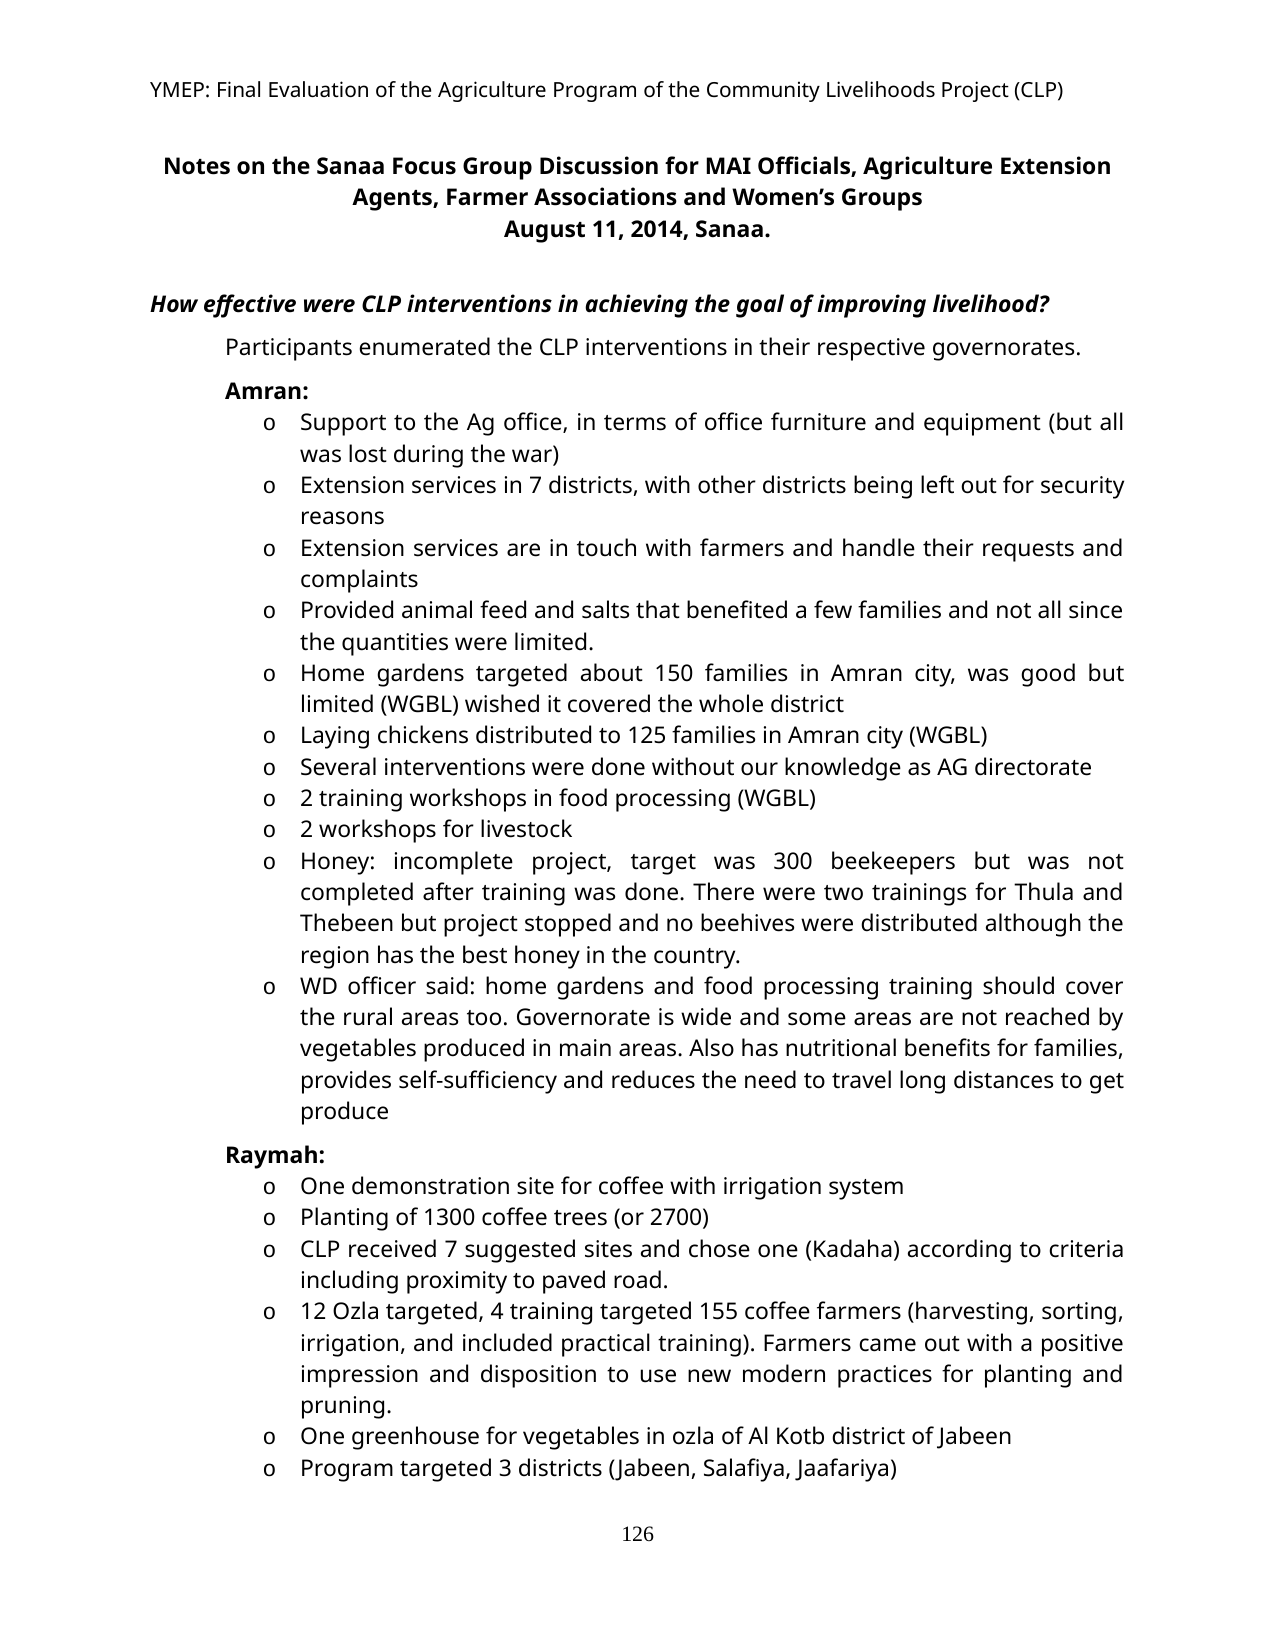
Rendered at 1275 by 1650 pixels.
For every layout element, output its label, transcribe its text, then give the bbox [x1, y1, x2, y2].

text Participants enumerated the CLP interventions in their respective governorates. [225, 331, 1125, 362]
list 2 training workshops in food processing (WGBL) [262, 782, 1125, 813]
list CLP received 7 suggested sites and chose one (Kadaha) according to criteria including proximity to paved road. [262, 1233, 1125, 1295]
list WD officer said: home gardens and food processing training should cover the rural areas too. Governorate is wide and some areas are not reached by vegetables produced in main areas. Also has nutritional benefits for families, provides self-sufficiency and reduces the need to travel long distances to get produce [262, 970, 1125, 1126]
list Home gardens targeted about 150 families in Amran city, was good but limited (WGBL) wished it covered the whole district [262, 657, 1125, 719]
list Support to the Ag office, in terms of office furniture and equipment (but all was lost during the war) [262, 406, 1125, 469]
list One demonstration site for coffee with irrigation system [262, 1170, 1125, 1201]
list Several interventions were done without our knowledge as AG directorate [262, 751, 1125, 782]
list Extension services in 7 districts, with other districts being left out for security reasons [262, 469, 1125, 531]
text August 11, 2014, Sanaa. [150, 212, 1125, 244]
text Raymah: [225, 1139, 1125, 1170]
list Laying chickens distributed to 125 families in Amran city (WGBL) [262, 719, 1125, 751]
list 2 workshops for livestock [262, 813, 1125, 845]
list 12 Ozla targeted, 4 training targeted 155 coffee farmers (harvesting, sorting, irrigation, and included practical training). Farmers came out with a positive impression and disposition to use new modern practices for planting and pruning. [262, 1295, 1125, 1420]
list Extension services are in touch with farmers and handle their requests and complaints [262, 531, 1125, 594]
list Provided animal feed and salts that benefited a few families and not all since the quantities were limited. [262, 594, 1125, 657]
list Planting of 1300 coffee trees (or 2700) [262, 1201, 1125, 1233]
text How effective were CLP interventions in achieving the goal of improving livelihood? [150, 287, 1125, 319]
list Program targeted 3 districts (Jabeen, Salafiya, Jaafariya) [262, 1452, 1125, 1483]
text Amran: [225, 375, 1125, 406]
list Honey: incomplete project, target was 300 beekeepers but was not completed after training was done. There were two trainings for Thula and Thebeen but project stopped and no beehives were distributed although the region has the best honey in the country. [262, 845, 1125, 970]
list One greenhouse for vegetables in ozla of Al Kotb district of Jabeen [262, 1420, 1125, 1452]
text Notes on the Sanaa Focus Group Discussion for MAI Officials, Agriculture Extension Agents, Farmer Associations and Women’s Groups [150, 150, 1125, 212]
